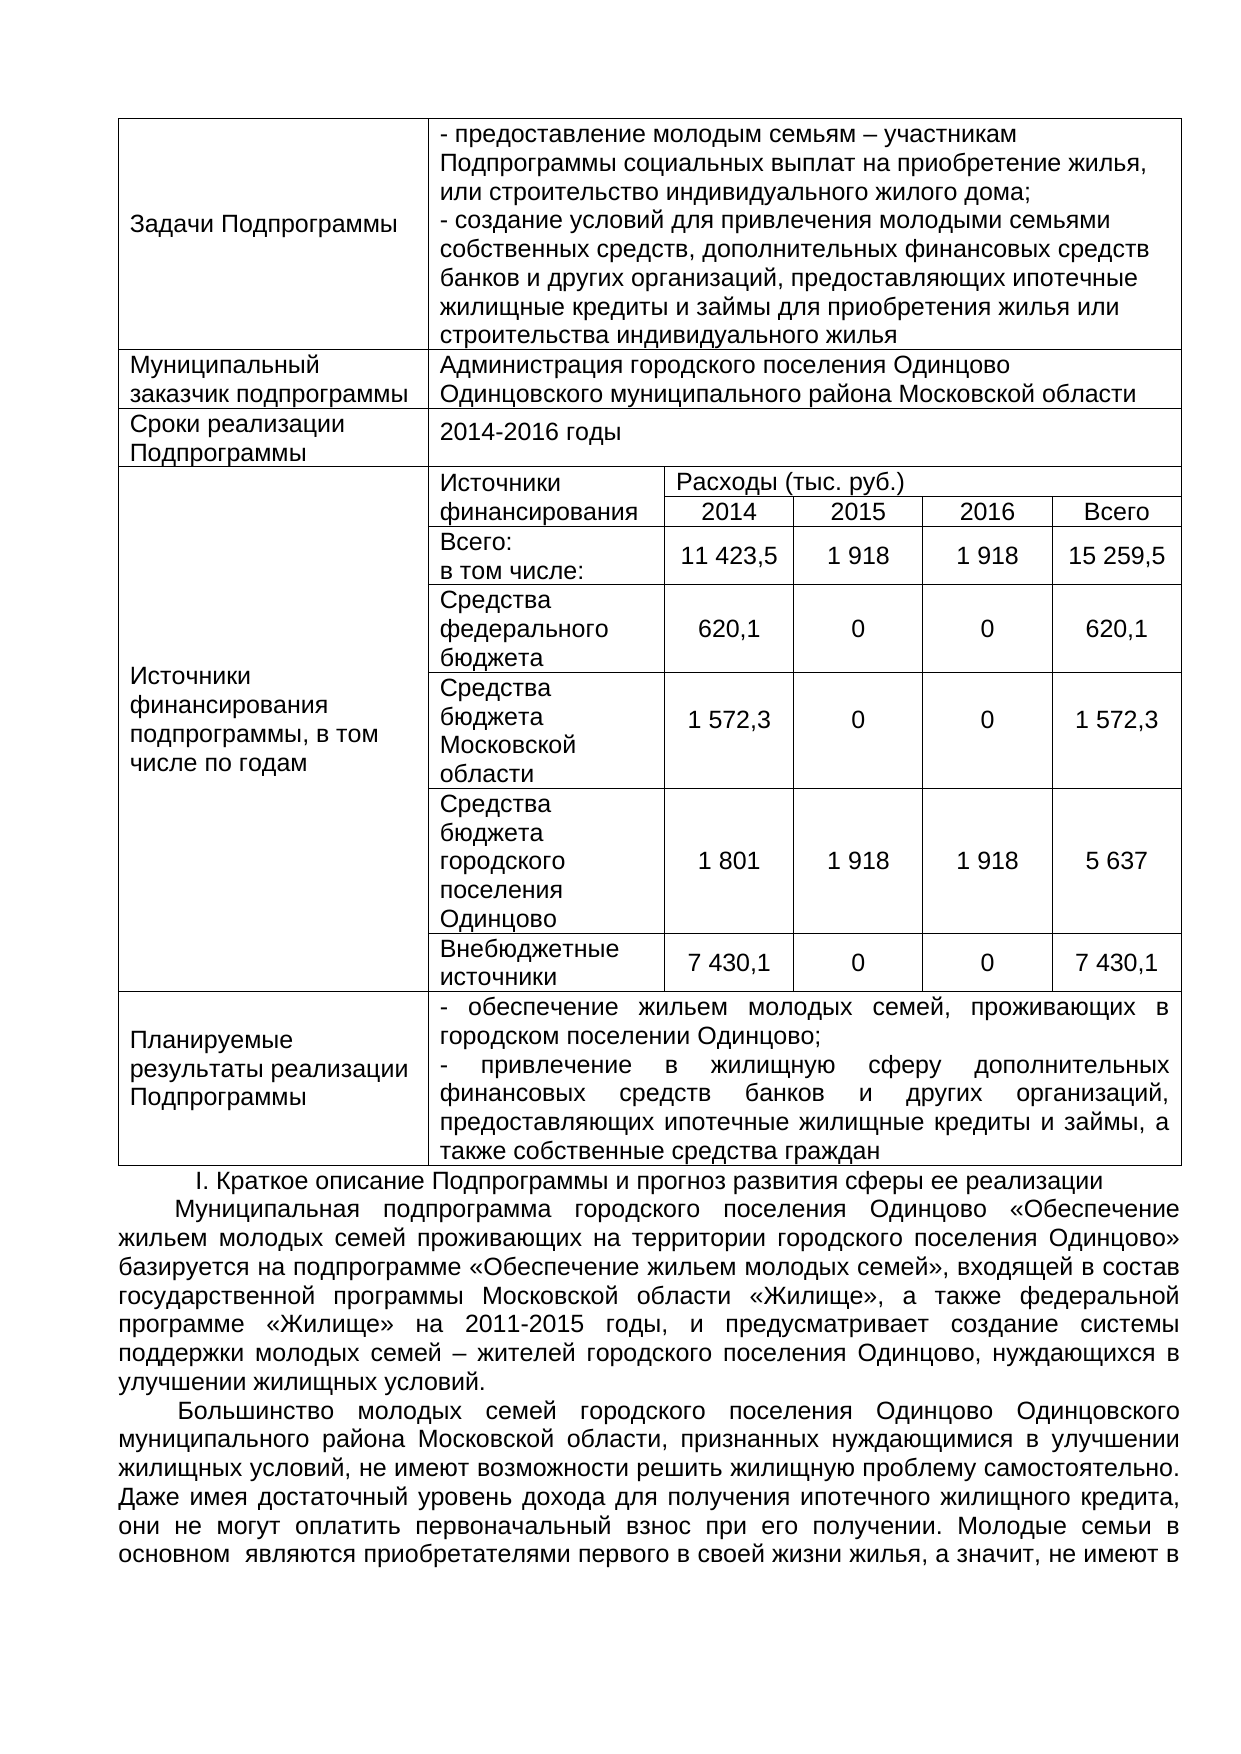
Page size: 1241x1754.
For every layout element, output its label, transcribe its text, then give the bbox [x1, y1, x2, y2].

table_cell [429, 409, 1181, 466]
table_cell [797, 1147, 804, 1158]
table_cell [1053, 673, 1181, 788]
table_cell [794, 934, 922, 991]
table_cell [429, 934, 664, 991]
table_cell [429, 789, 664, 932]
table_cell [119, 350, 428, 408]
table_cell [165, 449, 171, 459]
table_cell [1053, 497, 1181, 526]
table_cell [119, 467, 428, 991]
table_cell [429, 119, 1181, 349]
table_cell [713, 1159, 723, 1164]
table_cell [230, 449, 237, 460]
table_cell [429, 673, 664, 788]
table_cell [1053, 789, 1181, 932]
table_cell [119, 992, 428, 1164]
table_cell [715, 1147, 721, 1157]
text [118, 1396, 1181, 1568]
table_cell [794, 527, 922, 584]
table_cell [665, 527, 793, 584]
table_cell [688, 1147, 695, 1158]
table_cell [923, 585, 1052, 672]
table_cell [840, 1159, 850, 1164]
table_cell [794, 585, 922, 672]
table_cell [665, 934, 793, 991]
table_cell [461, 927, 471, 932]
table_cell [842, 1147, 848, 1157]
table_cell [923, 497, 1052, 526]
text I. Краткое описание Подпрограммы и прогноз развития сферы ее реализации [118, 1166, 1181, 1194]
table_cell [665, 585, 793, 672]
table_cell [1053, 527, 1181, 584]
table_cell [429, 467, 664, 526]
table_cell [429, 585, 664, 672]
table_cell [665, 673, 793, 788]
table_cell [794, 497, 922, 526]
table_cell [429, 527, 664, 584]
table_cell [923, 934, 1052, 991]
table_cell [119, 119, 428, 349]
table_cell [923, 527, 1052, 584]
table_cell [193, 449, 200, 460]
text Муниципальная подпрограмма городского поселения Одинцово «Обеспечение жильем молодых семей проживающих на территории городского поселения Одинцово» базируется на подпрограмме «Обеспечение жильем молодых семей», входящей в состав государственной программы Московской области «Жилище», а также федеральной программе «Жилище» на 2011-2015 годы, и предусматривает создание системы поддержки молодых семей – жителей городского поселения Одинцово, нуждающихся в улучшении жилищных условий. [118, 1194, 1181, 1396]
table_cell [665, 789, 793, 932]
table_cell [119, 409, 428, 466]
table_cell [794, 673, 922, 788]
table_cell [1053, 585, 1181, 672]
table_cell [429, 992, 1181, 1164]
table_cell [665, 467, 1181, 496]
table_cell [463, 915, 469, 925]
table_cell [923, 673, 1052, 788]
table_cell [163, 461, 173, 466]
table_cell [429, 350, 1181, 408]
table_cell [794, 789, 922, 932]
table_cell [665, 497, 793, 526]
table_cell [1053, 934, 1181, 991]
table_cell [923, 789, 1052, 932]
